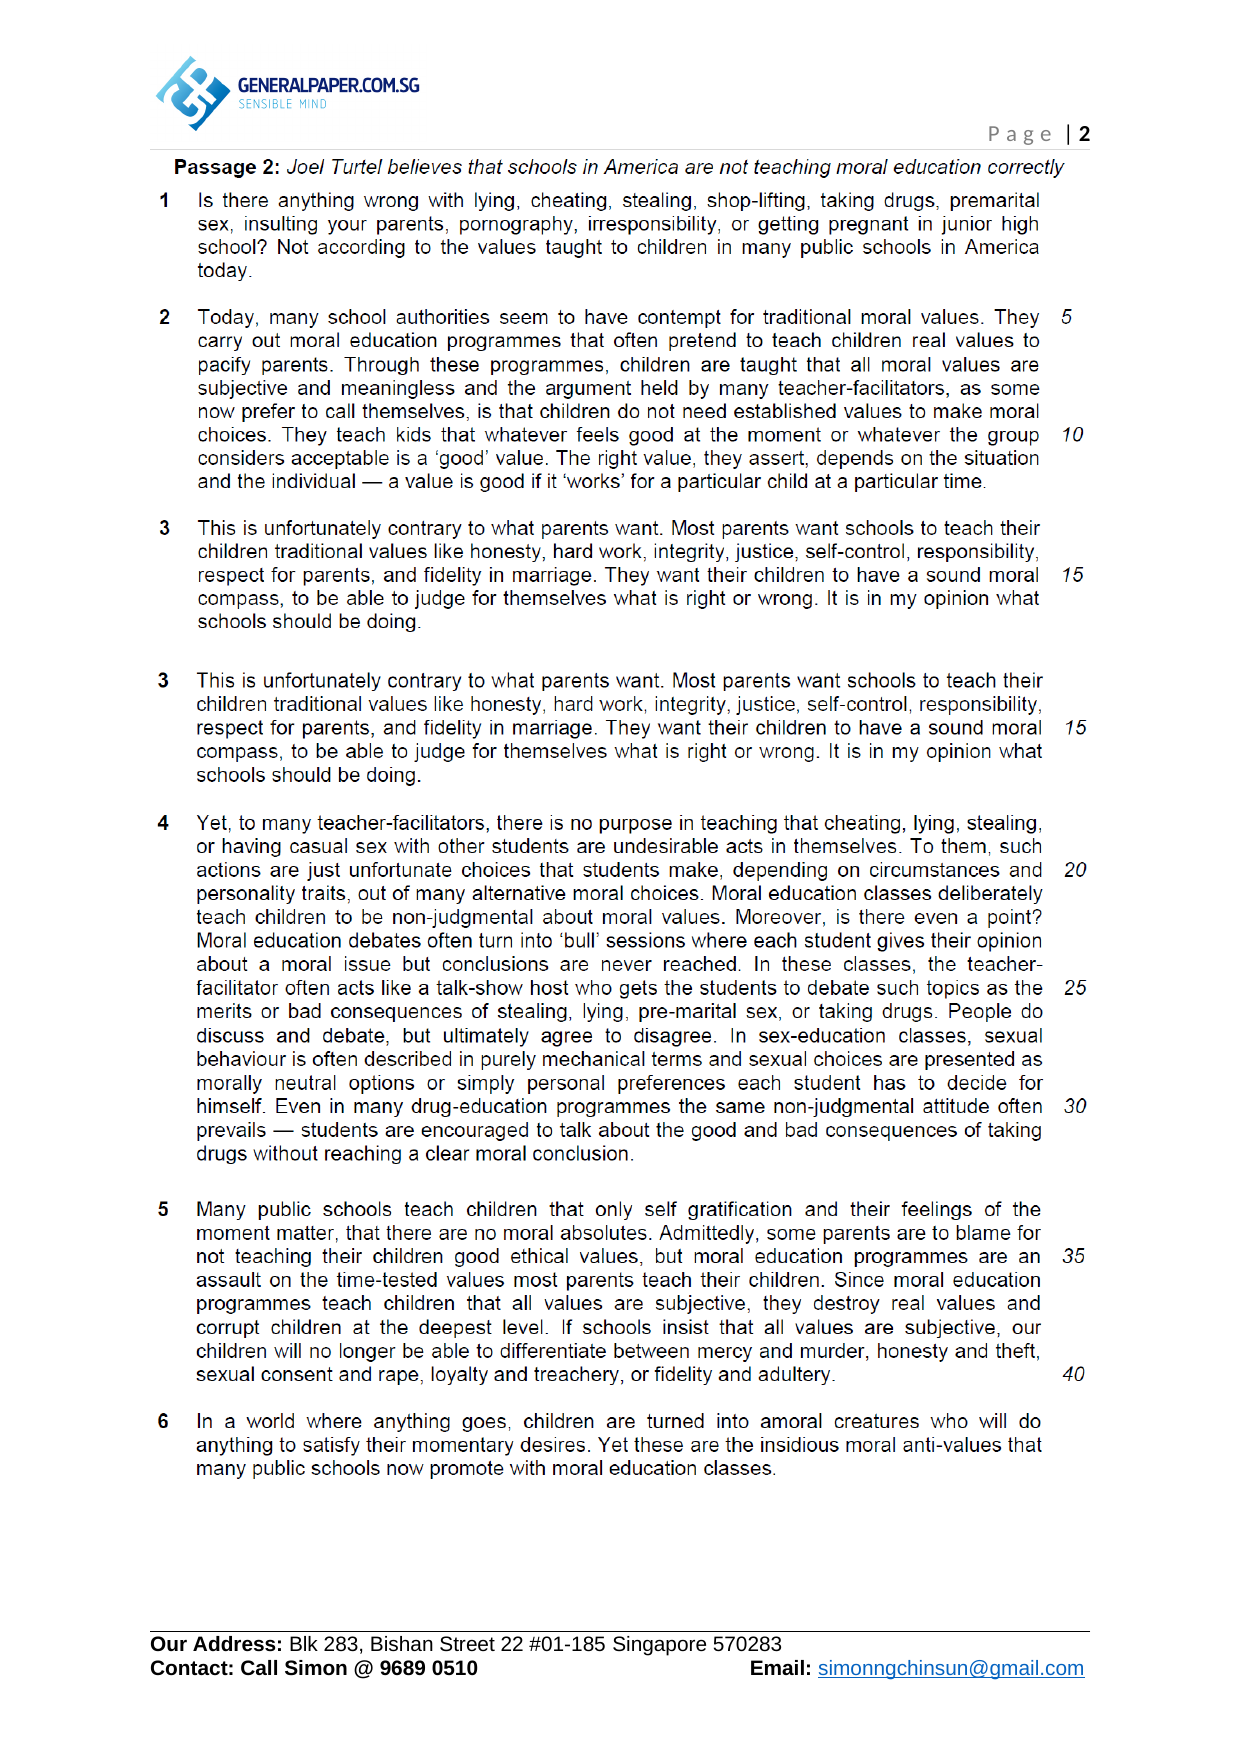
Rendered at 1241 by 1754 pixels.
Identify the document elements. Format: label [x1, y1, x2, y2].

picture [150, 666, 1091, 1164]
picture [150, 44, 427, 142]
picture [150, 150, 1091, 635]
picture [150, 1194, 1091, 1481]
